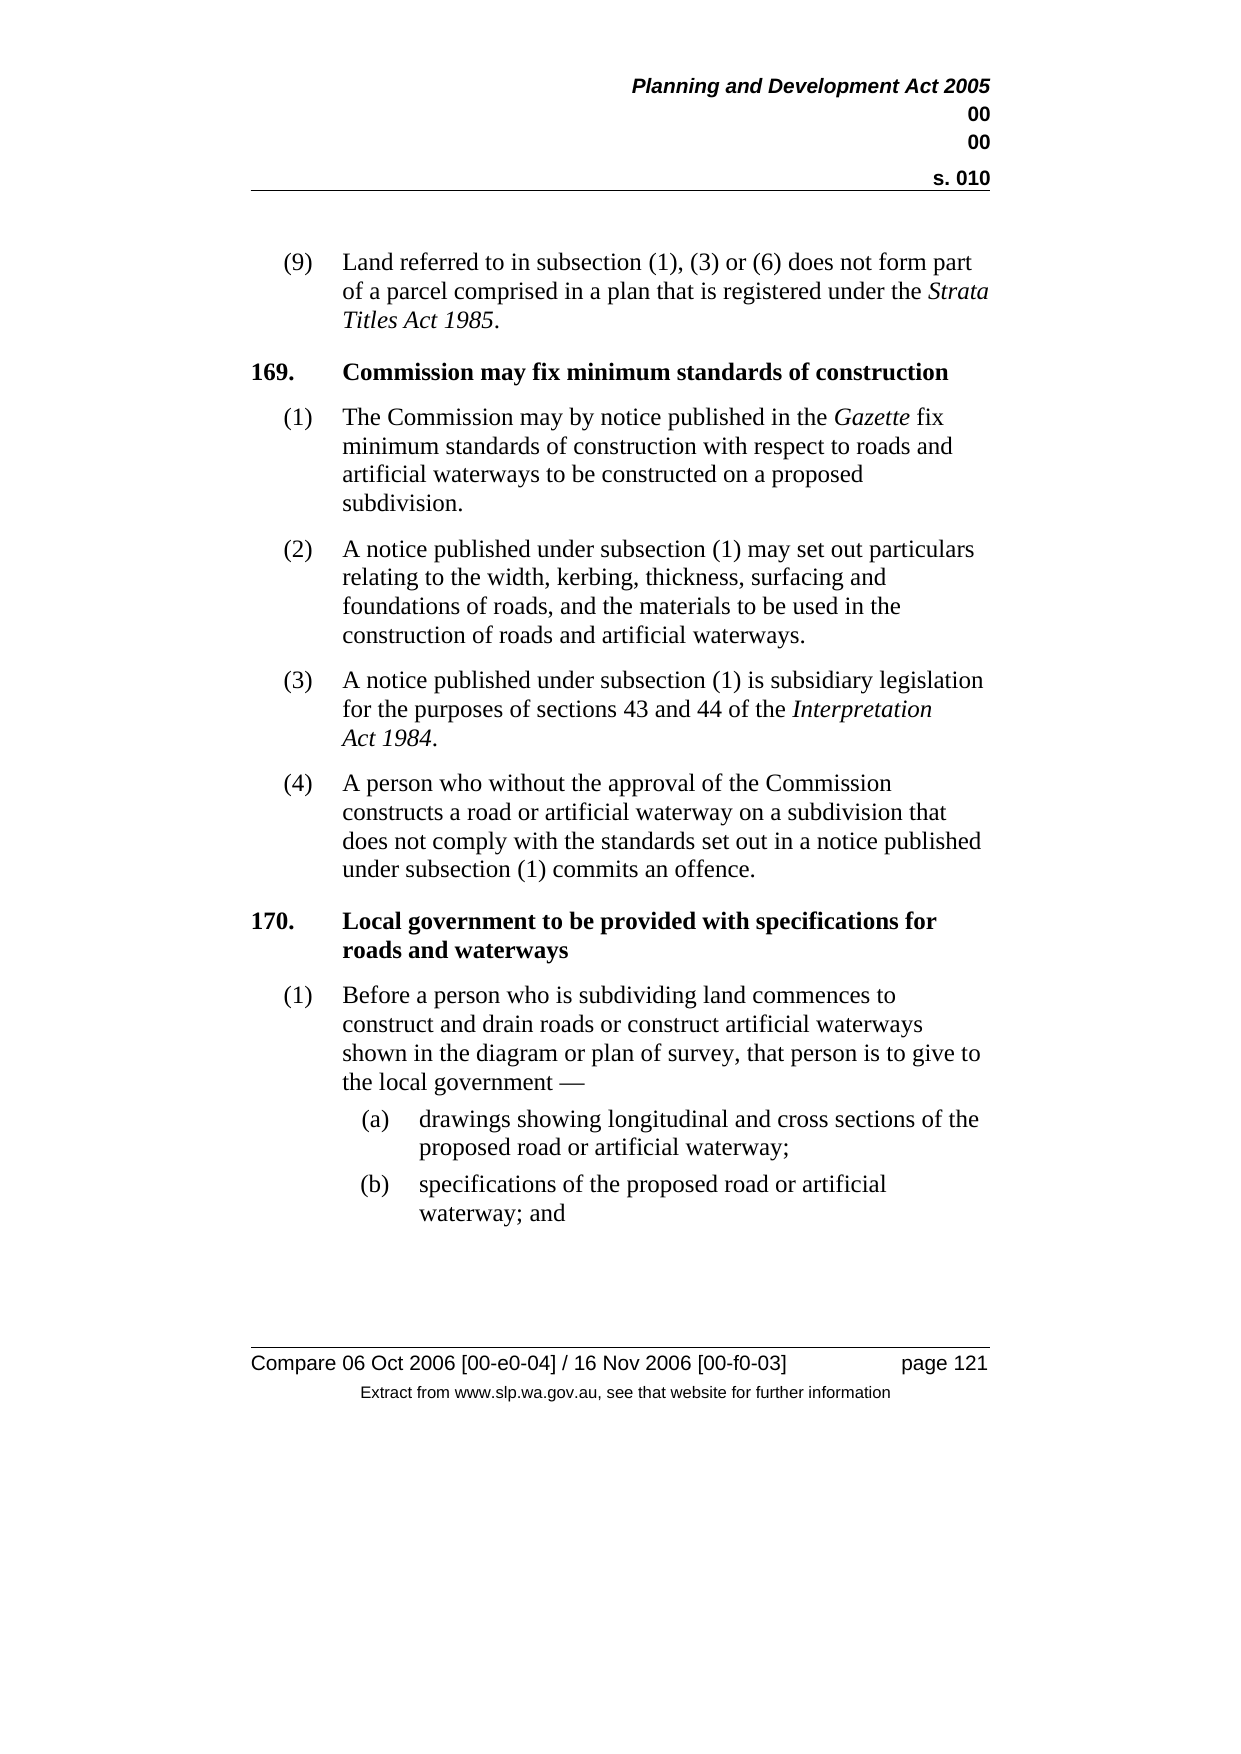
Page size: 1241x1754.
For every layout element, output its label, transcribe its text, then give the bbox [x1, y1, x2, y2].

text (1) The Commission may by notice published in the Gazette fix minimum standards of construction with respect to roads and artificial waterways to be constructed on a proposed subdivision. [251, 402, 990, 517]
text (9) Land referred to in subsection (1), (3) or (6) does not form part of a parcel comprised in a plan that is registered under the Strata Titles Act 1985. [251, 247, 990, 334]
text (4) A person who without the approval of the Commission constructs a road or artificial waterway on a subdivision that does not comply with the standards set out in a notice published under subsection (1) commits an offence. [251, 768, 990, 883]
text (2) A notice published under subsection (1) may set out particulars relating to the width, kerbing, thickness, surfacing and foundations of roads, and the materials to be used in the construction of roads and artificial waterways. [251, 534, 990, 649]
subtitle 170. Local government to be provided with specifications for roads and waterways [251, 906, 990, 964]
text (a) drawings showing longitudinal and cross sections of the proposed road or artificial waterway; [251, 1104, 990, 1161]
text (b) specifications of the proposed road or artificial waterway; and [251, 1169, 990, 1227]
text (1) Before a person who is subdividing land commences to construct and drain roads or construct artificial waterways shown in the diagram or plan of survey, that person is to give to the local government — [251, 980, 990, 1095]
text (3) A notice published under subsection (1) is subsidiary legislation for the purposes of sections 43 and 44 of the Interpretation Act 1984. [251, 665, 990, 752]
subtitle 169. Commission may fix minimum standards of construction [251, 357, 990, 385]
